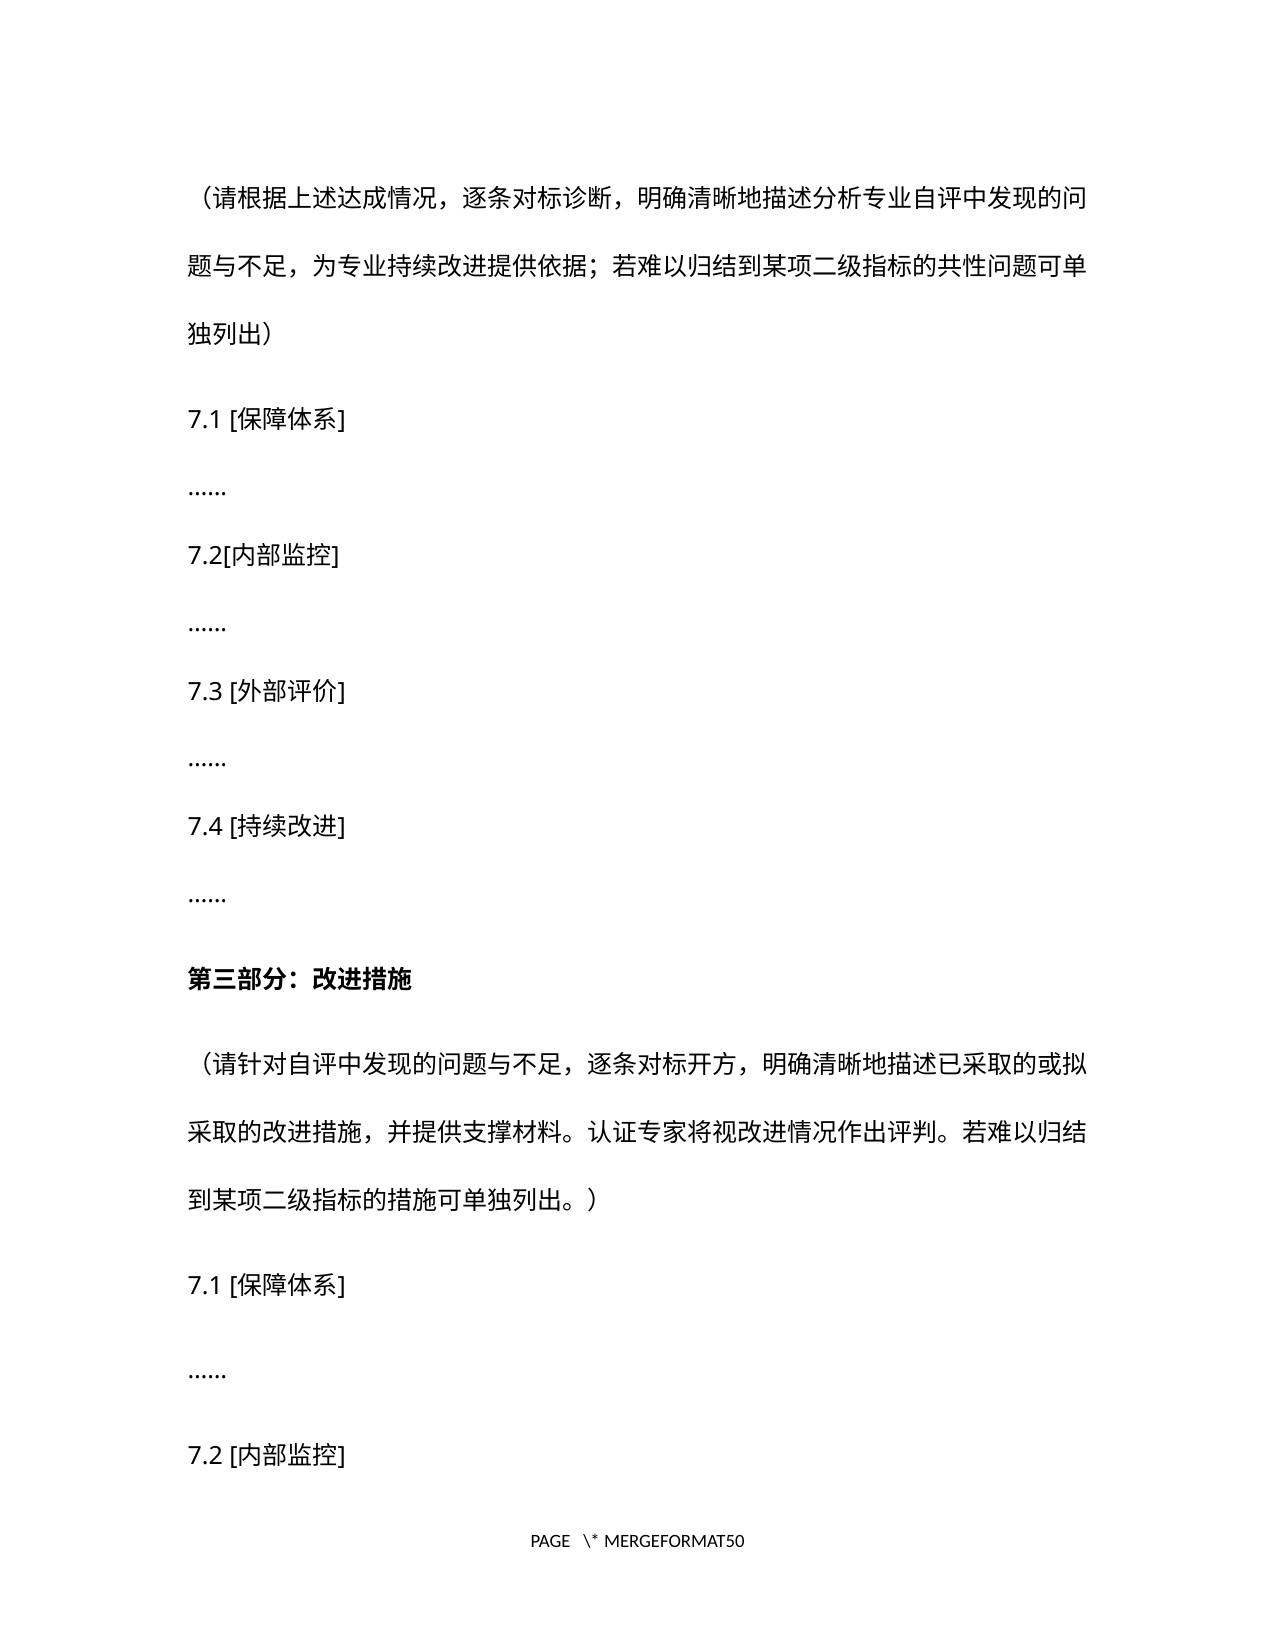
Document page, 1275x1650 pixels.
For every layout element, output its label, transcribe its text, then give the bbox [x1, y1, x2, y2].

text 7.4 [持续改进] [187, 791, 1087, 859]
text …… [187, 859, 1087, 927]
text 7.2[内部监控] [187, 519, 1087, 587]
text 7.1 [保障体系] [187, 383, 1087, 451]
text …… [187, 723, 1087, 791]
text 7.2 [内部监控] [187, 1419, 1087, 1487]
text （请根据上述达成情况，逐条对标诊断，明确清晰地描述分析专业自评中发现的问题与不足，为专业持续改进提供依据；若难以归结到某项二级指标的共性问题可单独列出） [187, 163, 1087, 367]
text …… [187, 587, 1087, 655]
text （请针对自评中发现的问题与不足，逐条对标开方，明确清晰地描述已采取的或拟采取的改进措施，并提供支撑材料。认证专家将视改进情况作出评判。若难以归结到某项二级指标的措施可单独列出。） [187, 1029, 1087, 1232]
text …… [187, 1334, 1087, 1402]
subtitle 第三部分：改进措施 [187, 944, 1087, 1012]
text …… [187, 451, 1087, 519]
text 7.1 [保障体系] [187, 1249, 1087, 1317]
text 7.3 [外部评价] [187, 655, 1087, 723]
